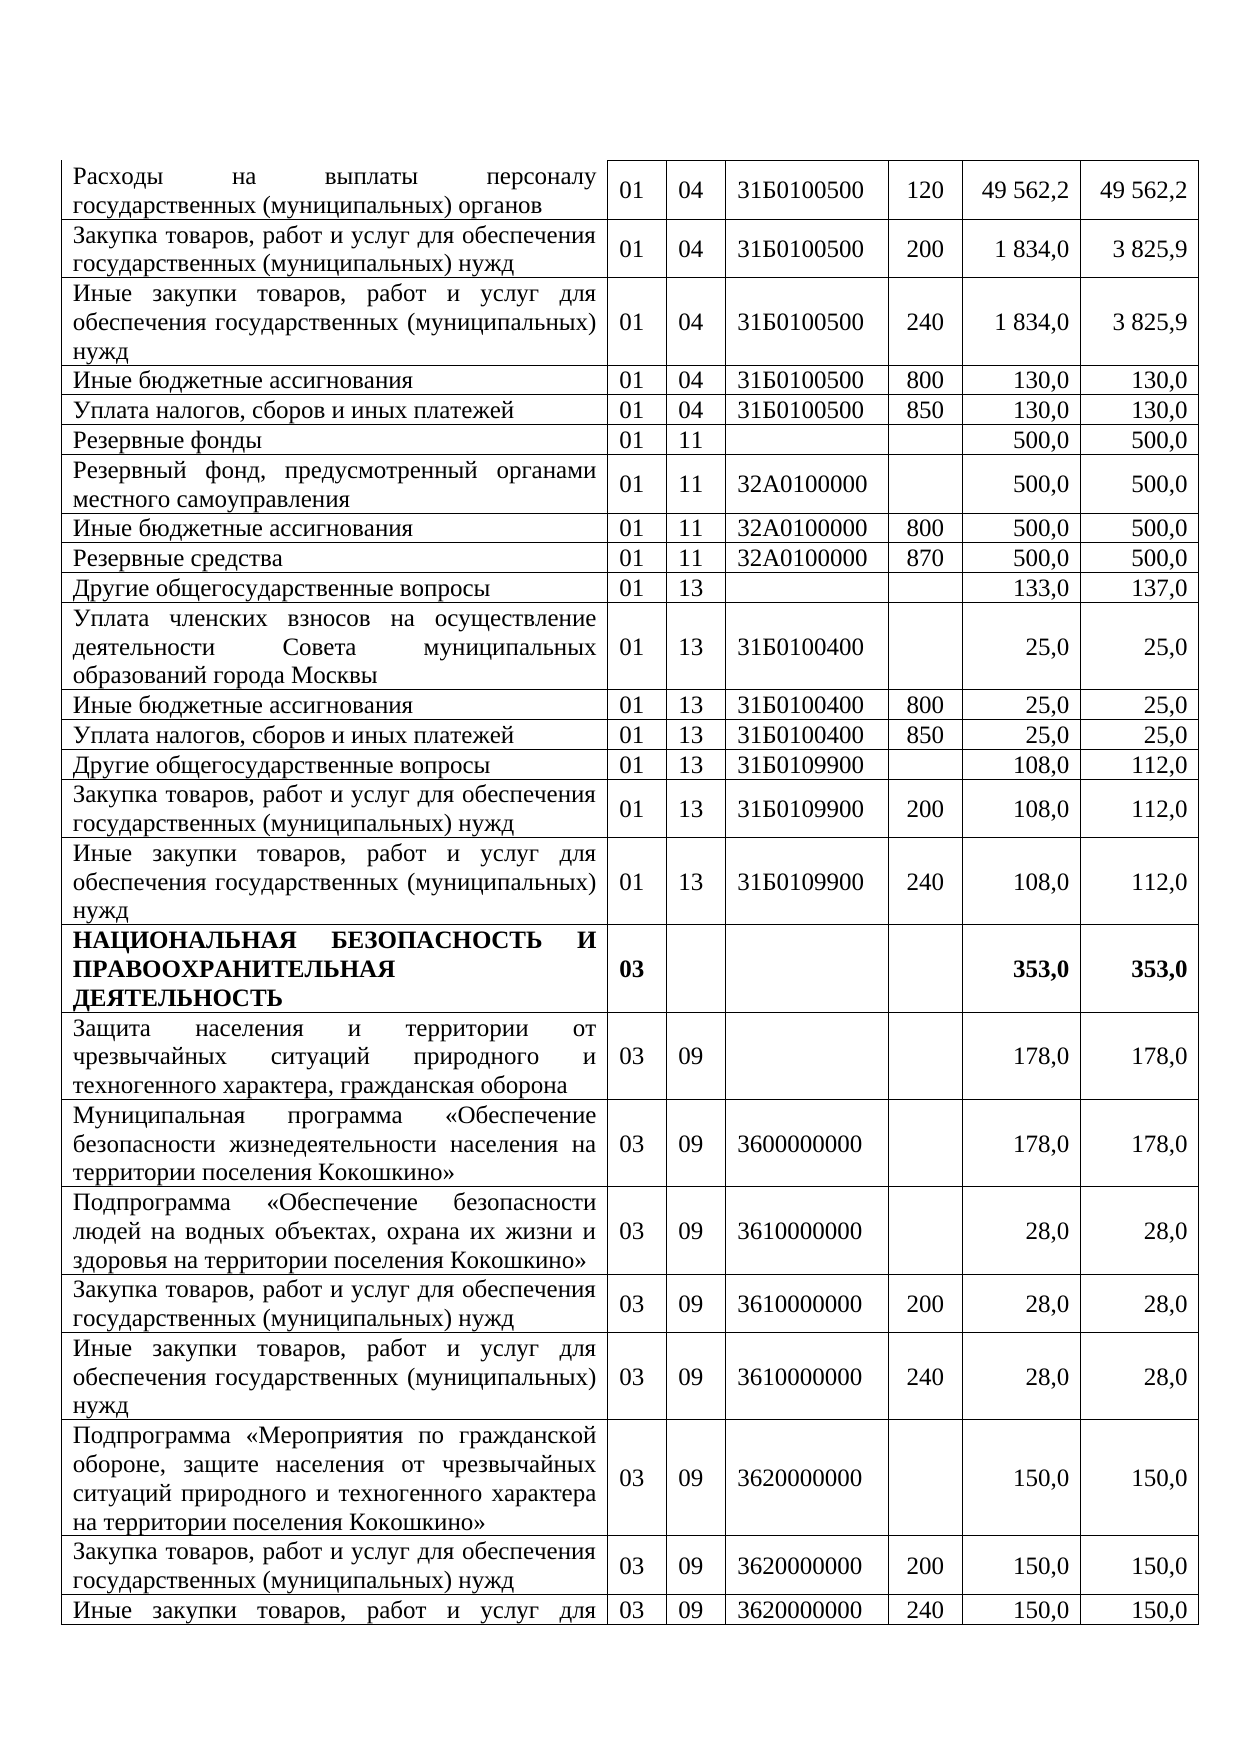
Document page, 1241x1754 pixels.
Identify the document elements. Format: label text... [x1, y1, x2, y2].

table_cell 32А0100000 [726, 514, 888, 542]
table_cell 108,0 [963, 838, 1080, 924]
table_cell 03 [608, 1333, 666, 1419]
table_cell 800 [889, 366, 962, 394]
table_cell 01 [608, 573, 666, 602]
table_cell 240 [889, 1333, 962, 1419]
table_cell 01 [608, 220, 666, 277]
table_cell Закупка товаров, работ и услуг для обеспечения государственных (муниципальных) нужд [62, 780, 607, 837]
table_cell [667, 925, 725, 1012]
table_cell 01 [608, 161, 666, 219]
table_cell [62, 1595, 607, 1624]
table_cell 31Б0100500 [726, 220, 888, 277]
table_cell 03 [608, 1595, 666, 1624]
table_cell Закупка товаров, работ и услуг для обеспечения государственных (муниципальных) нужд [62, 1275, 607, 1332]
table_cell 03 [608, 1536, 666, 1594]
table_cell 500,0 [1081, 514, 1198, 542]
table_cell 04 [667, 278, 725, 364]
table_cell 09 [667, 1013, 725, 1099]
table_cell 150,0 [1081, 1536, 1198, 1594]
table_cell 13 [667, 720, 725, 749]
table_cell 28,0 [1081, 1275, 1198, 1332]
table_cell Подпрограмма «Мероприятия по гражданской обороне, защите населения от чрезвычайных ситуаций природного и техногенного характера на территории поселения Кокошкино» [62, 1420, 607, 1535]
table_cell 150,0 [963, 1595, 1080, 1624]
table_cell [889, 1420, 962, 1535]
table_cell 1 834,0 [963, 220, 1080, 277]
table_cell 200 [889, 780, 962, 837]
table_cell 04 [667, 220, 725, 277]
table_cell 353,0 [1081, 925, 1198, 1012]
table_cell 137,0 [1081, 573, 1198, 602]
table_cell 130,0 [963, 366, 1080, 394]
table_cell 130,0 [963, 395, 1080, 424]
table_cell 01 [608, 543, 666, 572]
table_cell Иные бюджетные ассигнования [62, 366, 607, 394]
table_cell 09 [667, 1275, 725, 1332]
table_cell 3610000000 [726, 1275, 888, 1332]
table_cell Муниципальная программа «Обеспечение безопасности жизнедеятельности населения на территории поселения Кокошкино» [62, 1100, 607, 1186]
table_cell 01 [608, 750, 666, 778]
table_cell 25,0 [1081, 690, 1198, 719]
table_cell 150,0 [1081, 1420, 1198, 1535]
table_cell 11 [667, 514, 725, 542]
table_cell 09 [667, 1187, 725, 1273]
table_cell 800 [889, 514, 962, 542]
table_cell [889, 573, 962, 602]
table_cell Резервный фонд, предусмотренный органами местного самоуправления [62, 455, 607, 512]
table_cell 04 [667, 366, 725, 394]
table_cell 13 [667, 603, 725, 689]
table_cell 28,0 [963, 1275, 1080, 1332]
table_cell 28,0 [963, 1187, 1080, 1273]
table_cell 01 [608, 395, 666, 424]
table_cell 09 [667, 1536, 725, 1594]
table_cell 1 834,0 [963, 278, 1080, 364]
table_cell НАЦИОНАЛЬНАЯ БЕЗОПАСНОСТЬ И ПРАВООХРАНИТЕЛЬНАЯ ДЕЯТЕЛЬНОСТЬ [62, 925, 607, 1012]
table_cell 108,0 [963, 750, 1080, 778]
table_cell Расходы на выплаты персоналу государственных (муниципальных) органов [62, 160, 607, 219]
table_cell 49 562,2 [963, 161, 1080, 219]
table_cell 3 825,9 [1081, 278, 1198, 364]
table_cell 28,0 [1081, 1187, 1198, 1273]
table_cell Иные бюджетные ассигнования [62, 690, 607, 719]
table_cell Резервные средства [62, 543, 607, 572]
table_cell 31Б0109900 [726, 780, 888, 837]
table_cell 13 [667, 838, 725, 924]
table_cell 3620000000 [726, 1595, 888, 1624]
table_cell 25,0 [963, 720, 1080, 749]
table_cell Иные закупки товаров, работ и услуг для обеспечения государственных (муниципальных) нужд [62, 278, 607, 364]
table_cell 240 [889, 1595, 962, 1624]
table_cell [889, 425, 962, 454]
table_cell 11 [667, 543, 725, 572]
table_cell 28,0 [963, 1333, 1080, 1419]
table_cell 500,0 [1081, 455, 1198, 512]
table_cell Иные закупки товаров, работ и услуг для обеспечения государственных (муниципальных) нужд [62, 838, 607, 924]
table_cell Иные закупки товаров, работ и услуг для обеспечения государственных (муниципальных) нужд [62, 1333, 607, 1419]
table_cell 130,0 [1081, 395, 1198, 424]
table_cell 150,0 [1081, 1595, 1198, 1624]
table_cell 11 [667, 425, 725, 454]
table_cell 850 [889, 720, 962, 749]
table_cell 130,0 [1081, 366, 1198, 394]
table_cell 500,0 [963, 543, 1080, 572]
table_cell 04 [667, 395, 725, 424]
table_cell 28,0 [1081, 1333, 1198, 1419]
table_cell 03 [608, 1187, 666, 1273]
table_cell 120 [889, 161, 962, 219]
table_cell [726, 925, 888, 1012]
table_cell 870 [889, 543, 962, 572]
table_cell 240 [889, 838, 962, 924]
table_cell Уплата налогов, сборов и иных платежей [62, 720, 607, 749]
table_cell 133,0 [963, 573, 1080, 602]
table_cell [726, 425, 888, 454]
table_cell 25,0 [963, 603, 1080, 689]
table_cell 850 [889, 395, 962, 424]
table_cell 32А0100000 [726, 455, 888, 512]
table_cell 01 [608, 425, 666, 454]
table_cell 31Б0100400 [726, 720, 888, 749]
table_cell 200 [889, 1536, 962, 1594]
table_cell 178,0 [963, 1013, 1080, 1099]
table_cell [889, 455, 962, 512]
table_cell 150,0 [963, 1536, 1080, 1594]
table_cell [889, 603, 962, 689]
table_cell 178,0 [963, 1100, 1080, 1186]
table_cell 31Б0109900 [726, 750, 888, 778]
table_cell 150,0 [963, 1420, 1080, 1535]
table_cell 178,0 [1081, 1013, 1198, 1099]
table_cell Другие общегосударственные вопросы [62, 573, 607, 602]
table_cell 03 [608, 1100, 666, 1186]
table_cell Уплата налогов, сборов и иных платежей [62, 395, 607, 424]
table_cell 13 [667, 573, 725, 602]
table_cell 3620000000 [726, 1420, 888, 1535]
table_cell 108,0 [963, 780, 1080, 837]
table_cell 31Б0100500 [726, 366, 888, 394]
table_cell 112,0 [1081, 838, 1198, 924]
table_cell Уплата членских взносов на осуществление деятельности Совета муниципальных образований города Москвы [62, 603, 607, 689]
table_cell 25,0 [1081, 720, 1198, 749]
table_cell 200 [889, 1275, 962, 1332]
table_cell 03 [608, 1013, 666, 1099]
table_cell [726, 1013, 888, 1099]
table_cell 11 [667, 455, 725, 512]
table_cell 200 [889, 220, 962, 277]
table_cell 3600000000 [726, 1100, 888, 1186]
table_cell 01 [608, 838, 666, 924]
table_cell 500,0 [1081, 543, 1198, 572]
table_cell 800 [889, 690, 962, 719]
table_cell 31Б0100500 [726, 395, 888, 424]
table_cell 31Б0100500 [726, 278, 888, 364]
table_cell 112,0 [1081, 750, 1198, 778]
table_cell 09 [667, 1100, 725, 1186]
table_cell 01 [608, 690, 666, 719]
table_cell 500,0 [1081, 425, 1198, 454]
table_cell Иные бюджетные ассигнования [62, 514, 607, 542]
table_cell 09 [667, 1333, 725, 1419]
table_cell 31Б0100400 [726, 690, 888, 719]
table_cell 3610000000 [726, 1333, 888, 1419]
table_cell 500,0 [963, 455, 1080, 512]
table_cell 32А0100000 [726, 543, 888, 572]
table_cell 13 [667, 750, 725, 778]
table_cell 178,0 [1081, 1100, 1198, 1186]
table_cell 01 [608, 366, 666, 394]
table_cell 353,0 [963, 925, 1080, 1012]
table_cell [726, 573, 888, 602]
table_cell [889, 1013, 962, 1099]
table_cell 31Б0100400 [726, 603, 888, 689]
table_cell 13 [667, 690, 725, 719]
table_cell Закупка товаров, работ и услуг для обеспечения государственных (муниципальных) нужд [62, 1536, 607, 1594]
table_cell Подпрограмма «Обеспечение безопасности людей на водных объектах, охрана их жизни и здоровья на территории поселения Кокошкино» [62, 1187, 607, 1273]
table_cell 3610000000 [726, 1187, 888, 1273]
table_cell [889, 750, 962, 778]
table_cell 240 [889, 278, 962, 364]
table_cell [889, 1100, 962, 1186]
table_cell 03 [608, 1420, 666, 1535]
table_cell 04 [667, 161, 725, 219]
table_cell 03 [608, 925, 666, 1012]
table_cell 09 [667, 1595, 725, 1624]
table_cell 01 [608, 455, 666, 512]
table_cell Резервные фонды [62, 425, 607, 454]
table_cell 31Б0100500 [726, 161, 888, 219]
table_cell Закупка товаров, работ и услуг для обеспечения государственных (муниципальных) нужд [62, 220, 607, 277]
table_cell 01 [608, 278, 666, 364]
table_cell 09 [667, 1420, 725, 1535]
table_cell 01 [608, 780, 666, 837]
table_cell 01 [608, 720, 666, 749]
table_cell 13 [667, 780, 725, 837]
table_cell 49 562,2 [1081, 161, 1198, 219]
table_cell 500,0 [963, 425, 1080, 454]
table_cell 25,0 [963, 690, 1080, 719]
table_cell [889, 1187, 962, 1273]
table_cell 500,0 [963, 514, 1080, 542]
table_cell Защита населения и территории от чрезвычайных ситуаций природного и техногенного характера, гражданская оборона [62, 1013, 607, 1099]
table_cell 31Б0109900 [726, 838, 888, 924]
table_cell 3620000000 [726, 1536, 888, 1594]
table_cell 25,0 [1081, 603, 1198, 689]
table_cell 112,0 [1081, 780, 1198, 837]
table_cell [889, 925, 962, 1012]
table_cell 01 [608, 514, 666, 542]
table_cell 3 825,9 [1081, 220, 1198, 277]
table_cell 03 [608, 1275, 666, 1332]
table_cell Другие общегосударственные вопросы [62, 750, 607, 778]
table_cell 01 [608, 603, 666, 689]
